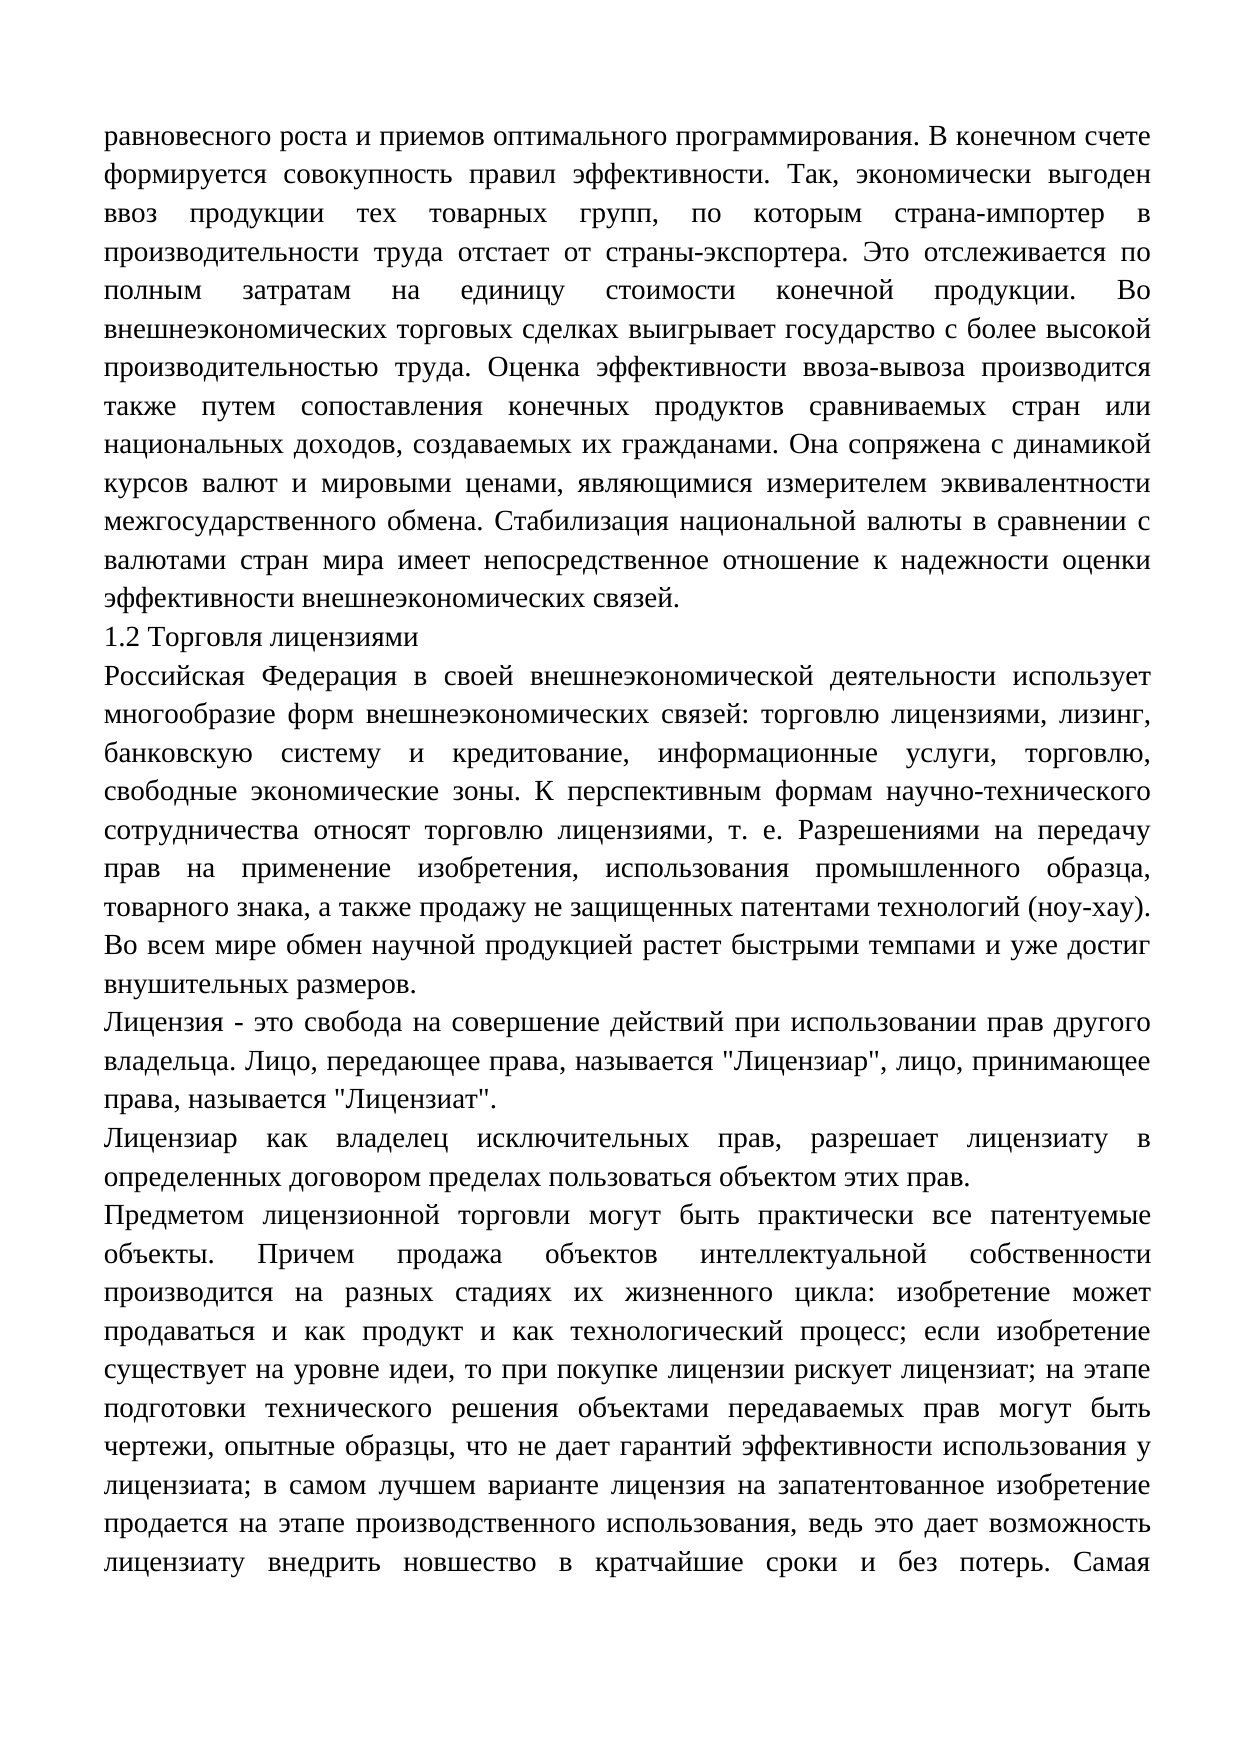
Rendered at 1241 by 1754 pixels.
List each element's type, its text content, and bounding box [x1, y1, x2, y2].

text Лицензиар как владелец исключительных прав, разрешает лицензиату в определенных договором пределах пользоваться объектом этих прав. [103, 1120, 1152, 1192]
text Лицензия - это свобода на совершение действий при использовании прав другого владельца. Лицо, передающее права, называется "Лицензиар", лицо, принимающее права, называется "Лицензиат". [103, 1004, 1152, 1115]
text Российская Федерация в своей внешнеэкономической деятельности использует многообразие форм внешнеэкономических связей: торговлю лицензиями, лизинг, банковскую систему и кредитование, информационные услуги, торговлю, свободные экономические зоны. К перспективным формам научно-технического сотрудничества относят торговлю лицензиями, т. е. Разрешениями на передачу прав на применение изобретения, использования промышленного образца, товарного знака, а также продажу не защищенных патентами технологий (ноу-хау). Во всем мире обмен научной продукцией растет быстрыми темпами и уже достиг внушительных размеров. [103, 658, 1152, 999]
text 1.2 Торговля лицензиями [103, 619, 1152, 653]
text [103, 118, 1152, 614]
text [103, 1197, 1152, 1578]
